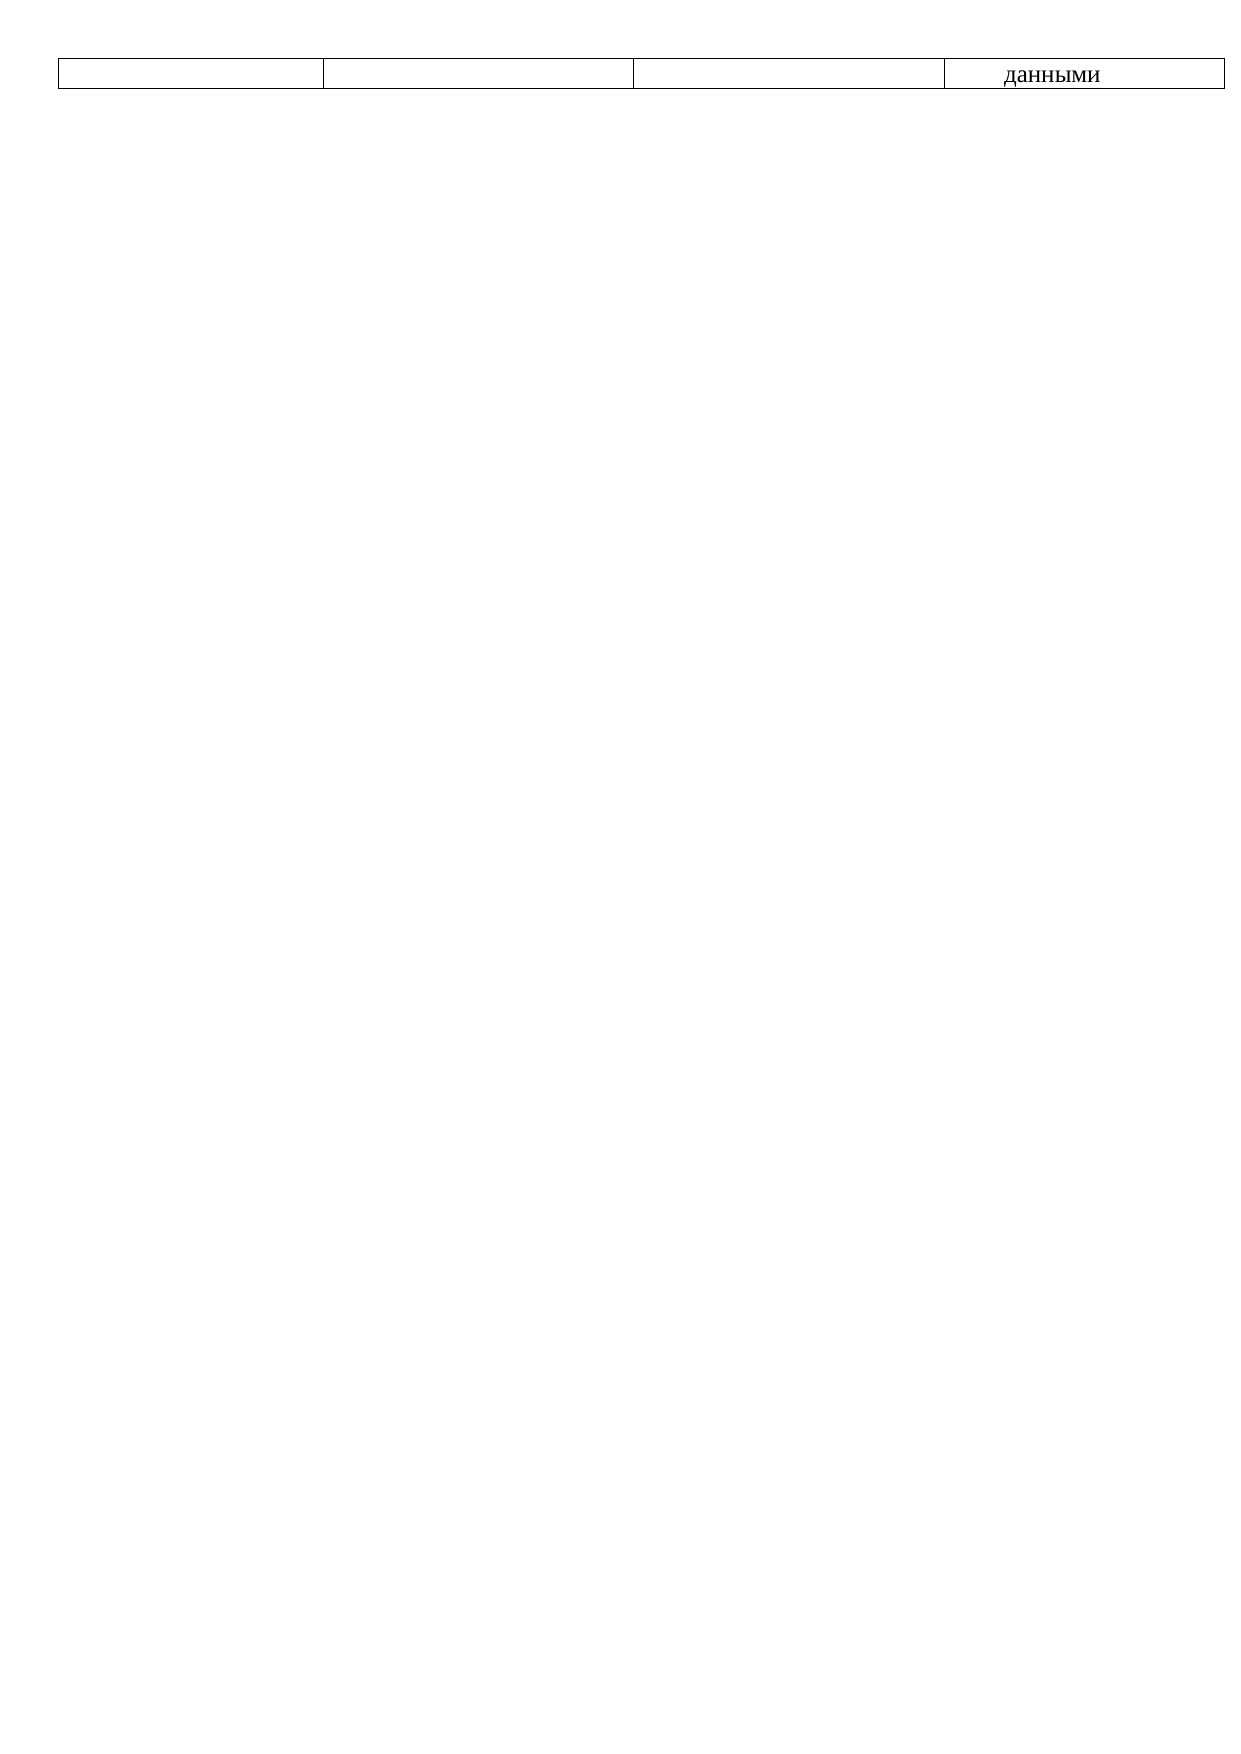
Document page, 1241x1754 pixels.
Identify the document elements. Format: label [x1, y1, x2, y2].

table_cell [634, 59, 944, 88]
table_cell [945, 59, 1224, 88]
table_cell [324, 59, 633, 88]
table_cell [59, 59, 323, 88]
